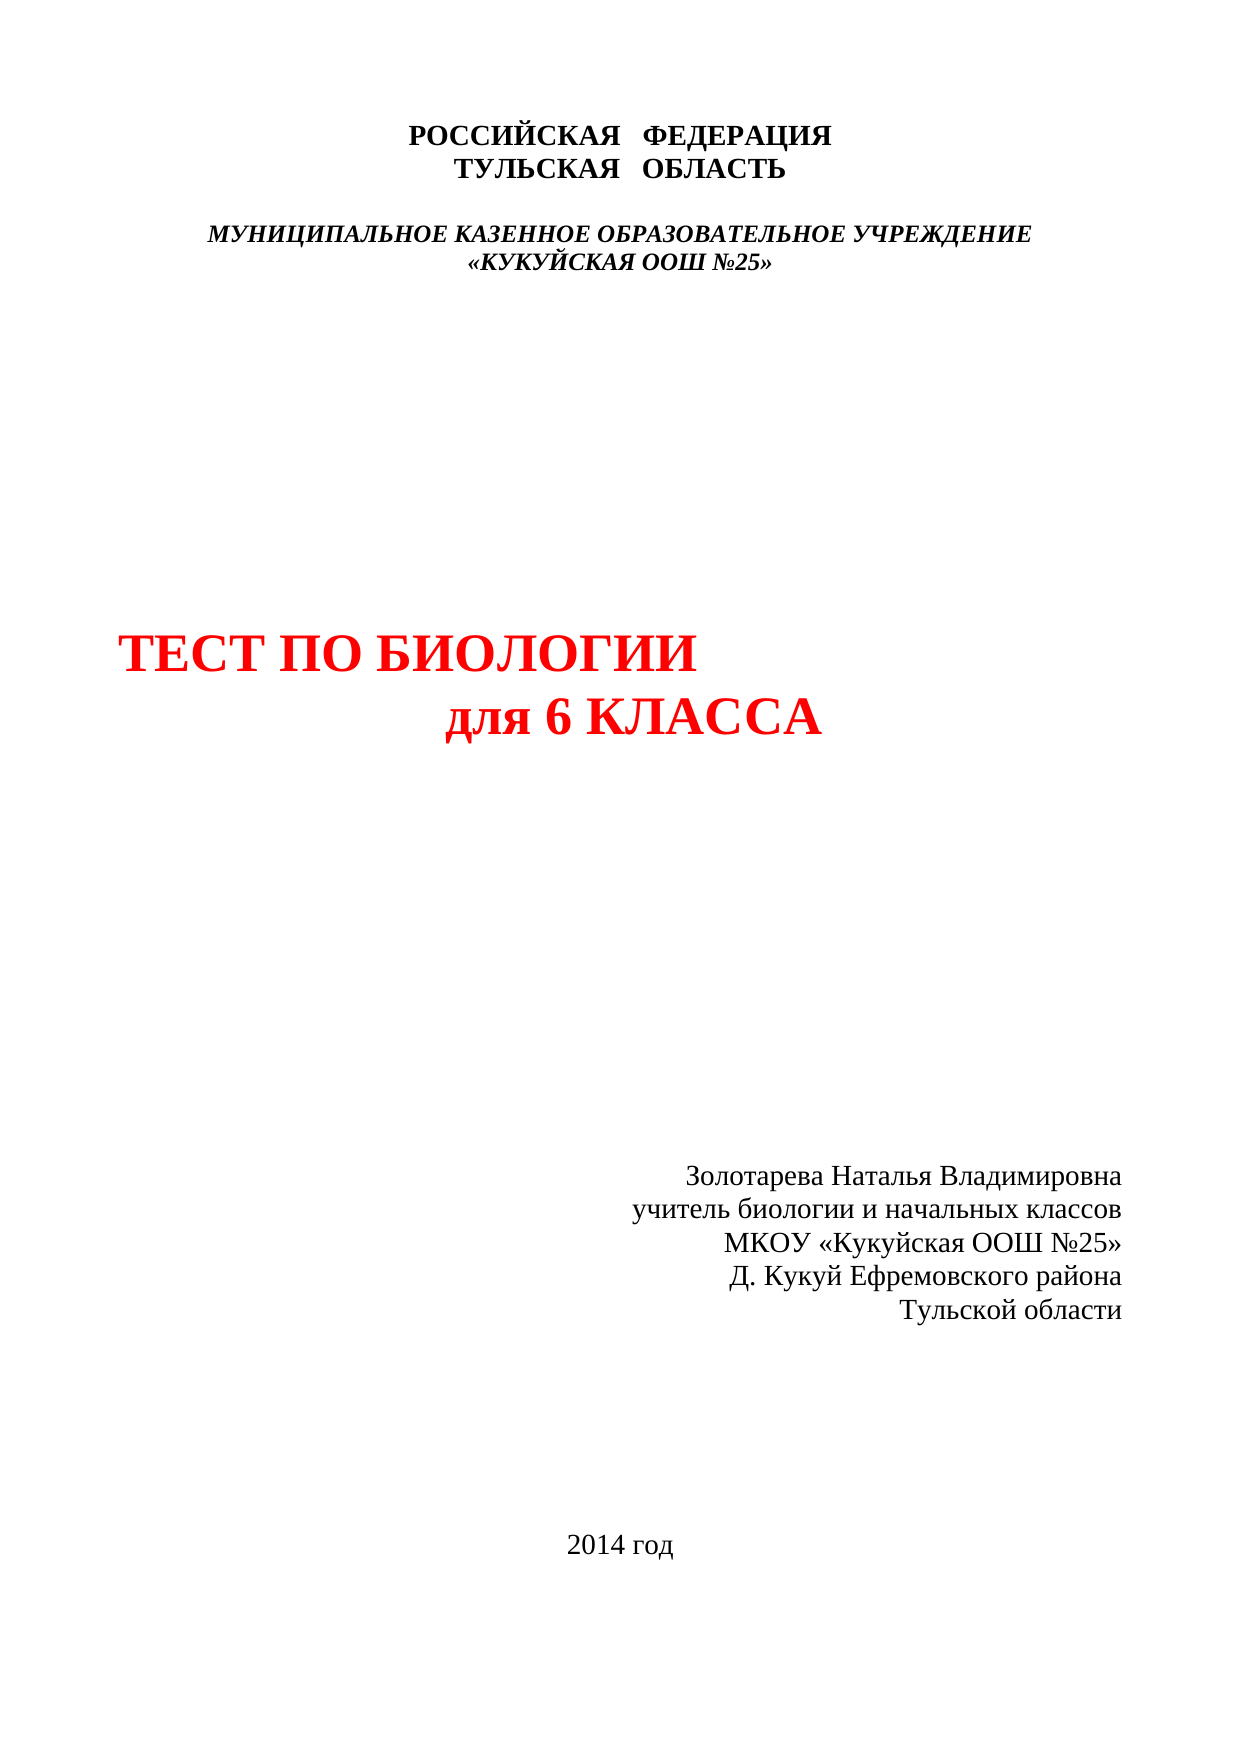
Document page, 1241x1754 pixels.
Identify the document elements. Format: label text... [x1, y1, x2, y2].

text Д. Кукуй Ефремовского района [118, 1258, 1122, 1292]
text ТЕСТ ПО БИОЛОГИИ [118, 621, 1122, 683]
text Золотарева Наталья Владимировна [118, 1158, 1122, 1191]
text МКОУ «Кукуйская ООШ №25» [118, 1225, 1122, 1258]
text «КУКУЙСКАЯ ООШ №25» [118, 247, 1122, 276]
text ТУЛЬСКАЯ ОБЛАСТЬ [118, 152, 1122, 185]
text 2014 год [118, 1527, 1122, 1560]
text МУНИЦИПАЛЬНОЕ КАЗЕННОЕ ОБРАЗОВАТЕЛЬНОЕ УЧРЕЖДЕНИЕ [118, 219, 1122, 247]
text для 6 КЛАССА [118, 683, 1122, 746]
text РОССИЙСКАЯ ФЕДЕРАЦИЯ [118, 118, 1122, 152]
text Тульской области [118, 1292, 1122, 1326]
text учитель биологии и начальных классов [118, 1191, 1122, 1225]
